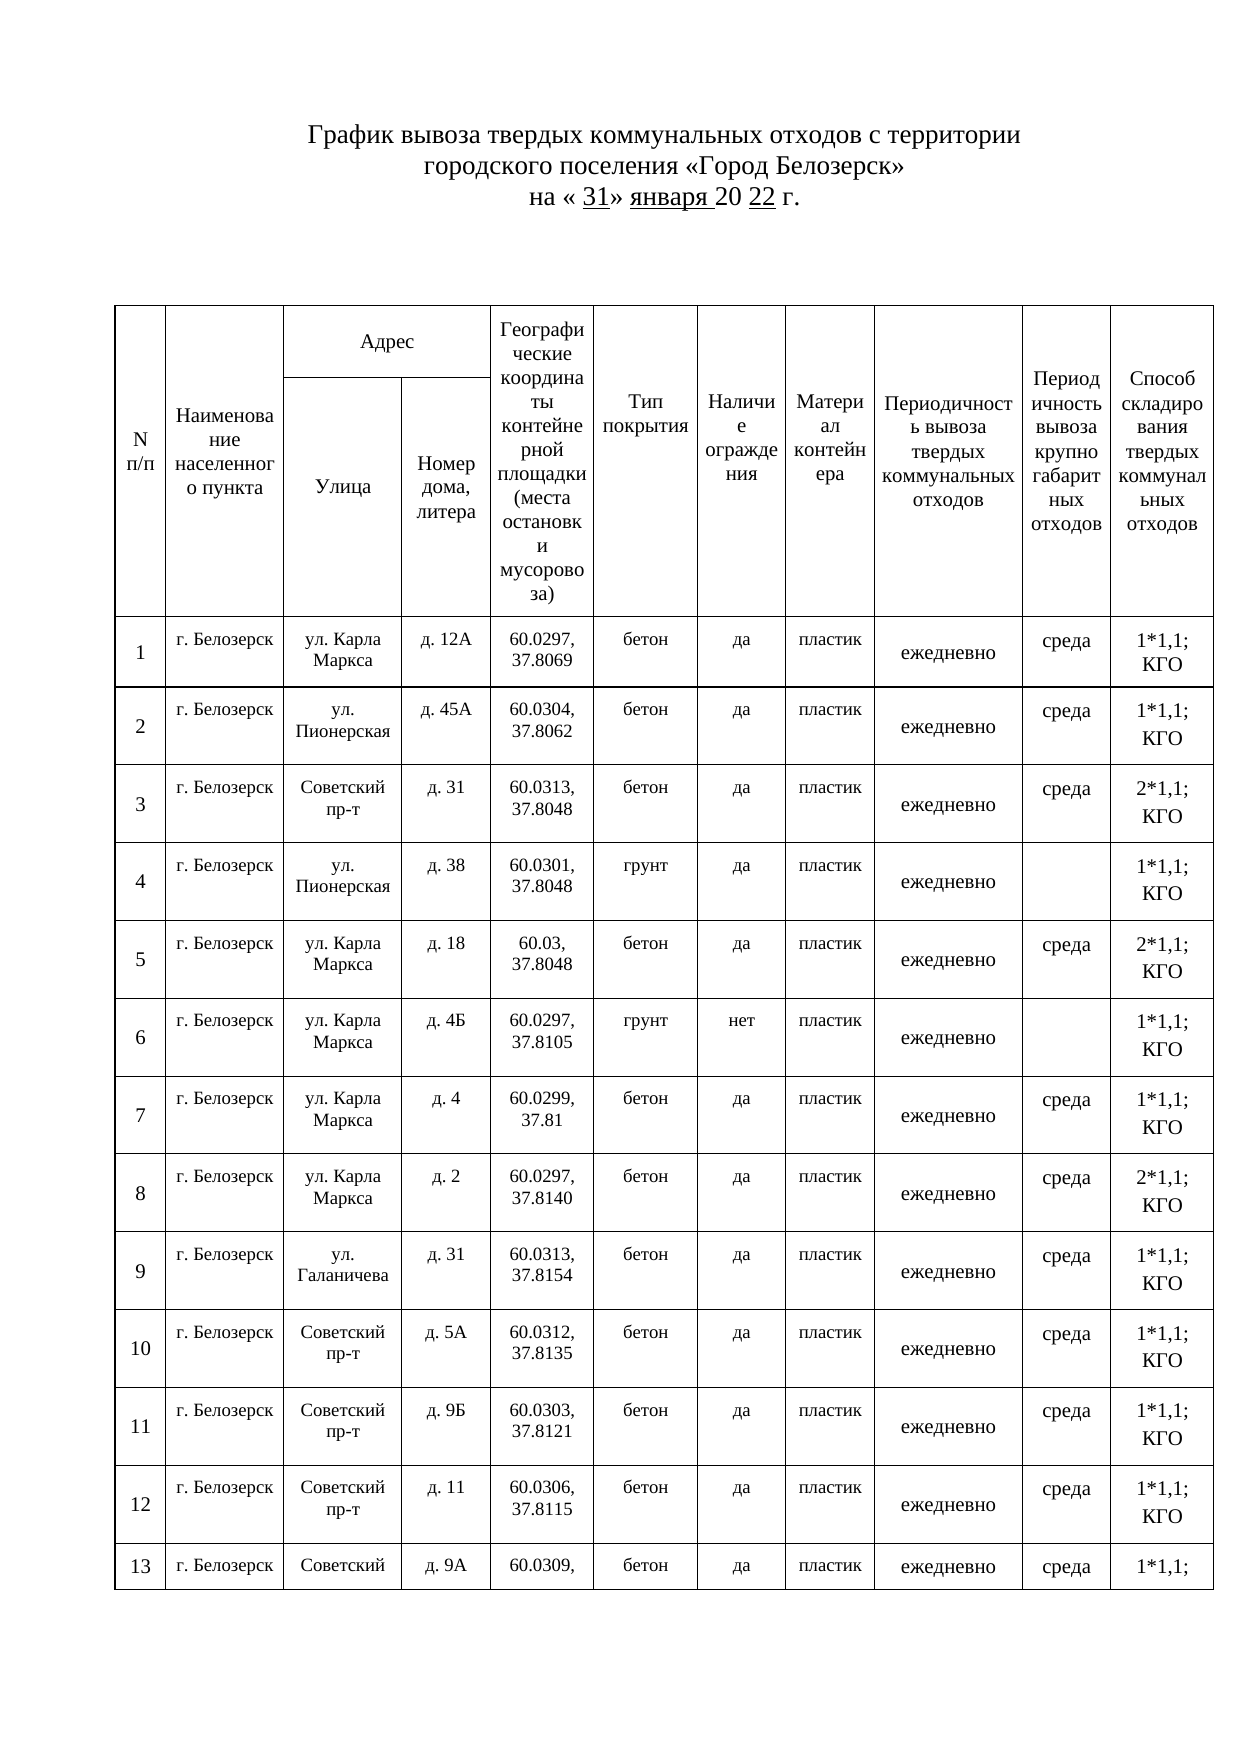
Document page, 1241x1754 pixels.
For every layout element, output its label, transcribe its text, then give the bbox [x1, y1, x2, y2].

table_cell 2*1,1; КГО [1111, 1154, 1213, 1231]
table_cell 60.03, 37.8048 [491, 921, 593, 998]
table_cell среда [1023, 921, 1110, 998]
table_cell 2*1,1; КГО [1111, 765, 1213, 842]
table_cell 10 [116, 1310, 165, 1387]
table_cell г. Белозерск [166, 999, 283, 1076]
table_cell 60.0297, 37.8069 [491, 617, 593, 686]
table_cell ежедневно [875, 1544, 1022, 1589]
table_cell пластик [786, 765, 874, 842]
table_cell 1*1,1; КГО [1111, 999, 1213, 1076]
table_cell пластик [786, 1232, 874, 1309]
table_cell Материал контейнера [786, 377, 874, 616]
table_cell Тип покрытия [594, 377, 697, 616]
table_cell ежедневно [875, 1154, 1022, 1231]
table_cell бетон [594, 1154, 697, 1231]
table_cell пластик [786, 617, 874, 686]
text на « 31» января 20 22 г. [177, 180, 1152, 212]
table_cell 1*1,1; КГО [1111, 1544, 1213, 1589]
table_cell ул. Карла Маркса [284, 999, 401, 1076]
table_cell 1*1,1; КГО [1111, 1310, 1213, 1387]
table_cell пластик [786, 1388, 874, 1464]
table_cell 60.0297, 37.8140 [491, 1154, 593, 1231]
table_cell ежедневно [875, 999, 1022, 1076]
table_cell ежедневно [875, 1388, 1022, 1464]
table_cell пластик [786, 843, 874, 920]
table_cell да [698, 1388, 785, 1464]
table_cell пластик [786, 688, 874, 764]
table_cell д. 45А [402, 688, 490, 764]
table_cell д. 9А [402, 1544, 490, 1589]
table_cell г. Белозерск [166, 1232, 283, 1309]
table_cell среда [1023, 1077, 1110, 1153]
table_cell ул. Карла Маркса [284, 921, 401, 998]
table_cell 60.0312, 37.8135 [491, 1310, 593, 1387]
table_cell 3 [116, 765, 165, 842]
table_cell ул. Галаничева [284, 1232, 401, 1309]
table_cell ежедневно [875, 617, 1022, 686]
table_cell пластик [786, 1310, 874, 1387]
table_header [698, 306, 785, 377]
table_cell бетон [594, 921, 697, 998]
table_header Способ складирования твердых коммунальных отходов [1111, 306, 1213, 616]
table_header Географические координаты контейнерной площадки (места остановки мусоровоза) [491, 306, 593, 616]
table_cell да [698, 1232, 785, 1309]
text городского поселения «Город Белозерск» [177, 149, 1152, 180]
table_cell ул. Карла Маркса [284, 1077, 401, 1153]
table_cell да [698, 617, 785, 686]
table_cell 60.0309, 37.8124 [491, 1544, 593, 1589]
table_cell ежедневно [875, 1310, 1022, 1387]
table_cell ежедневно [875, 765, 1022, 842]
table_cell среда [1023, 1310, 1110, 1387]
table_cell ежедневно [875, 843, 1022, 920]
table_cell бетон [594, 1077, 697, 1153]
table_cell да [698, 1077, 785, 1153]
table_cell 60.0304, 37.8062 [491, 688, 593, 764]
table_cell 1*1,1; КГО [1111, 1388, 1213, 1464]
table_cell г. Белозерск [166, 617, 283, 686]
table_cell г. Белозерск [166, 921, 283, 998]
table_cell да [698, 765, 785, 842]
table_cell ежедневно [875, 1466, 1022, 1542]
table_cell ул. Карла Маркса [284, 617, 401, 686]
table_header Наименование населенного пункта [166, 306, 283, 616]
table_cell 60.0313, 37.8048 [491, 765, 593, 842]
table_cell д. 12А [402, 617, 490, 686]
table_cell пластик [786, 1544, 874, 1589]
table_cell бетон [594, 1310, 697, 1387]
table_cell Советский пр-т [284, 1310, 401, 1387]
table_cell 60.0306, 37.8115 [491, 1466, 593, 1542]
table_cell да [698, 1154, 785, 1231]
table_cell Улица [284, 378, 401, 616]
table_cell ежедневно [875, 688, 1022, 764]
table_cell среда [1023, 1544, 1110, 1589]
table_cell среда [1023, 688, 1110, 764]
table_cell г. Белозерск [166, 765, 283, 842]
table_cell среда [1023, 1232, 1110, 1309]
table_cell г. Белозерск [166, 1388, 283, 1464]
table_cell д. 31 [402, 1232, 490, 1309]
table_cell грунт [594, 843, 697, 920]
table_cell 1*1,1; КГО [1111, 617, 1213, 686]
table_cell Номер дома, литера [402, 378, 490, 616]
table_cell нет [698, 999, 785, 1076]
table_cell 6 [116, 999, 165, 1076]
table_cell 1*1,1; КГО [1111, 1466, 1213, 1542]
table_cell 9 [116, 1232, 165, 1309]
table_cell г. Белозерск [166, 1544, 283, 1589]
table_cell 1 [116, 617, 165, 686]
table_cell 1*1,1; КГО [1111, 688, 1213, 764]
table_header [594, 306, 697, 377]
table_cell Наличие ограждения [698, 377, 785, 616]
table_header [786, 306, 874, 377]
table_cell среда [1023, 1388, 1110, 1464]
table_cell 2*1,1; КГО [1111, 921, 1213, 998]
table_cell 2 [116, 688, 165, 764]
table_cell пластик [786, 1466, 874, 1542]
table_cell пластик [786, 1077, 874, 1153]
table_cell грунт [594, 999, 697, 1076]
table_cell д. 38 [402, 843, 490, 920]
table_cell 1*1,1; КГО [1111, 1232, 1213, 1309]
table_cell пластик [786, 999, 874, 1076]
table_header Адрес [284, 306, 490, 377]
table_cell 13 [116, 1544, 165, 1589]
table_header N п/п [116, 306, 165, 616]
table_cell 60.0299, 37.81 [491, 1077, 593, 1153]
text График вывоза твердых коммунальных отходов с территории [177, 118, 1152, 149]
table_cell [1023, 843, 1110, 920]
table_cell бетон [594, 765, 697, 842]
table_cell да [698, 921, 785, 998]
table_cell бетон [594, 1388, 697, 1464]
table_cell бетон [594, 617, 697, 686]
table_cell г. Белозерск [166, 1077, 283, 1153]
table_cell Советский пр-т [284, 765, 401, 842]
table_cell 60.0313, 37.8154 [491, 1232, 593, 1309]
table_cell ежедневно [875, 921, 1022, 998]
table_cell среда [1023, 765, 1110, 842]
table_cell ежедневно [875, 1232, 1022, 1309]
table_cell д. 18 [402, 921, 490, 998]
table_cell 12 [116, 1466, 165, 1542]
table_cell пластик [786, 921, 874, 998]
table_cell бетон [594, 688, 697, 764]
table_cell ул. Пионерская [284, 843, 401, 920]
table_cell г. Белозерск [166, 1466, 283, 1542]
table_cell д. 9Б [402, 1388, 490, 1464]
table_cell Советский пр-т [284, 1388, 401, 1464]
table_cell 60.0297, 37.8105 [491, 999, 593, 1076]
table_cell д. 2 [402, 1154, 490, 1231]
table_cell бетон [594, 1466, 697, 1542]
table_cell да [698, 1466, 785, 1542]
table_cell да [698, 1310, 785, 1387]
table_cell г. Белозерск [166, 1154, 283, 1231]
table_cell д. 5А [402, 1310, 490, 1387]
table_cell 5 [116, 921, 165, 998]
table_header Периодичность вывоза твердых коммунальных отходов [875, 306, 1022, 616]
table_cell среда [1023, 1466, 1110, 1542]
table_cell 60.0303, 37.8121 [491, 1388, 593, 1464]
table_cell д. 4 [402, 1077, 490, 1153]
table_cell 8 [116, 1154, 165, 1231]
table_cell да [698, 688, 785, 764]
table_cell Советский пр-т [284, 1544, 401, 1589]
table_cell бетон [594, 1232, 697, 1309]
table_cell пластик [786, 1154, 874, 1231]
table_cell г. Белозерск [166, 1310, 283, 1387]
table_cell д. 31 [402, 765, 490, 842]
table_cell [1023, 999, 1110, 1076]
table_cell ежедневно [875, 1077, 1022, 1153]
table_header Периодичность вывоза крупно габаритных отходов [1023, 306, 1110, 616]
table_cell г. Белозерск [166, 843, 283, 920]
table_cell бетон [594, 1544, 697, 1589]
table_cell среда [1023, 617, 1110, 686]
table_cell 60.0301, 37.8048 [491, 843, 593, 920]
table_cell Советский пр-т [284, 1466, 401, 1542]
table_cell 4 [116, 843, 165, 920]
table_cell 7 [116, 1077, 165, 1153]
table_cell 1*1,1; КГО [1111, 1077, 1213, 1153]
table_cell да [698, 843, 785, 920]
table_cell ул. Карла Маркса [284, 1154, 401, 1231]
table_cell д. 11 [402, 1466, 490, 1542]
table_cell да [698, 1544, 785, 1589]
table_cell ул. Пионерская [284, 688, 401, 764]
table_cell 11 [116, 1388, 165, 1464]
table_cell среда [1023, 1154, 1110, 1231]
table_cell г. Белозерск [166, 688, 283, 764]
table_cell 1*1,1; КГО [1111, 843, 1213, 920]
table_cell д. 4Б [402, 999, 490, 1076]
